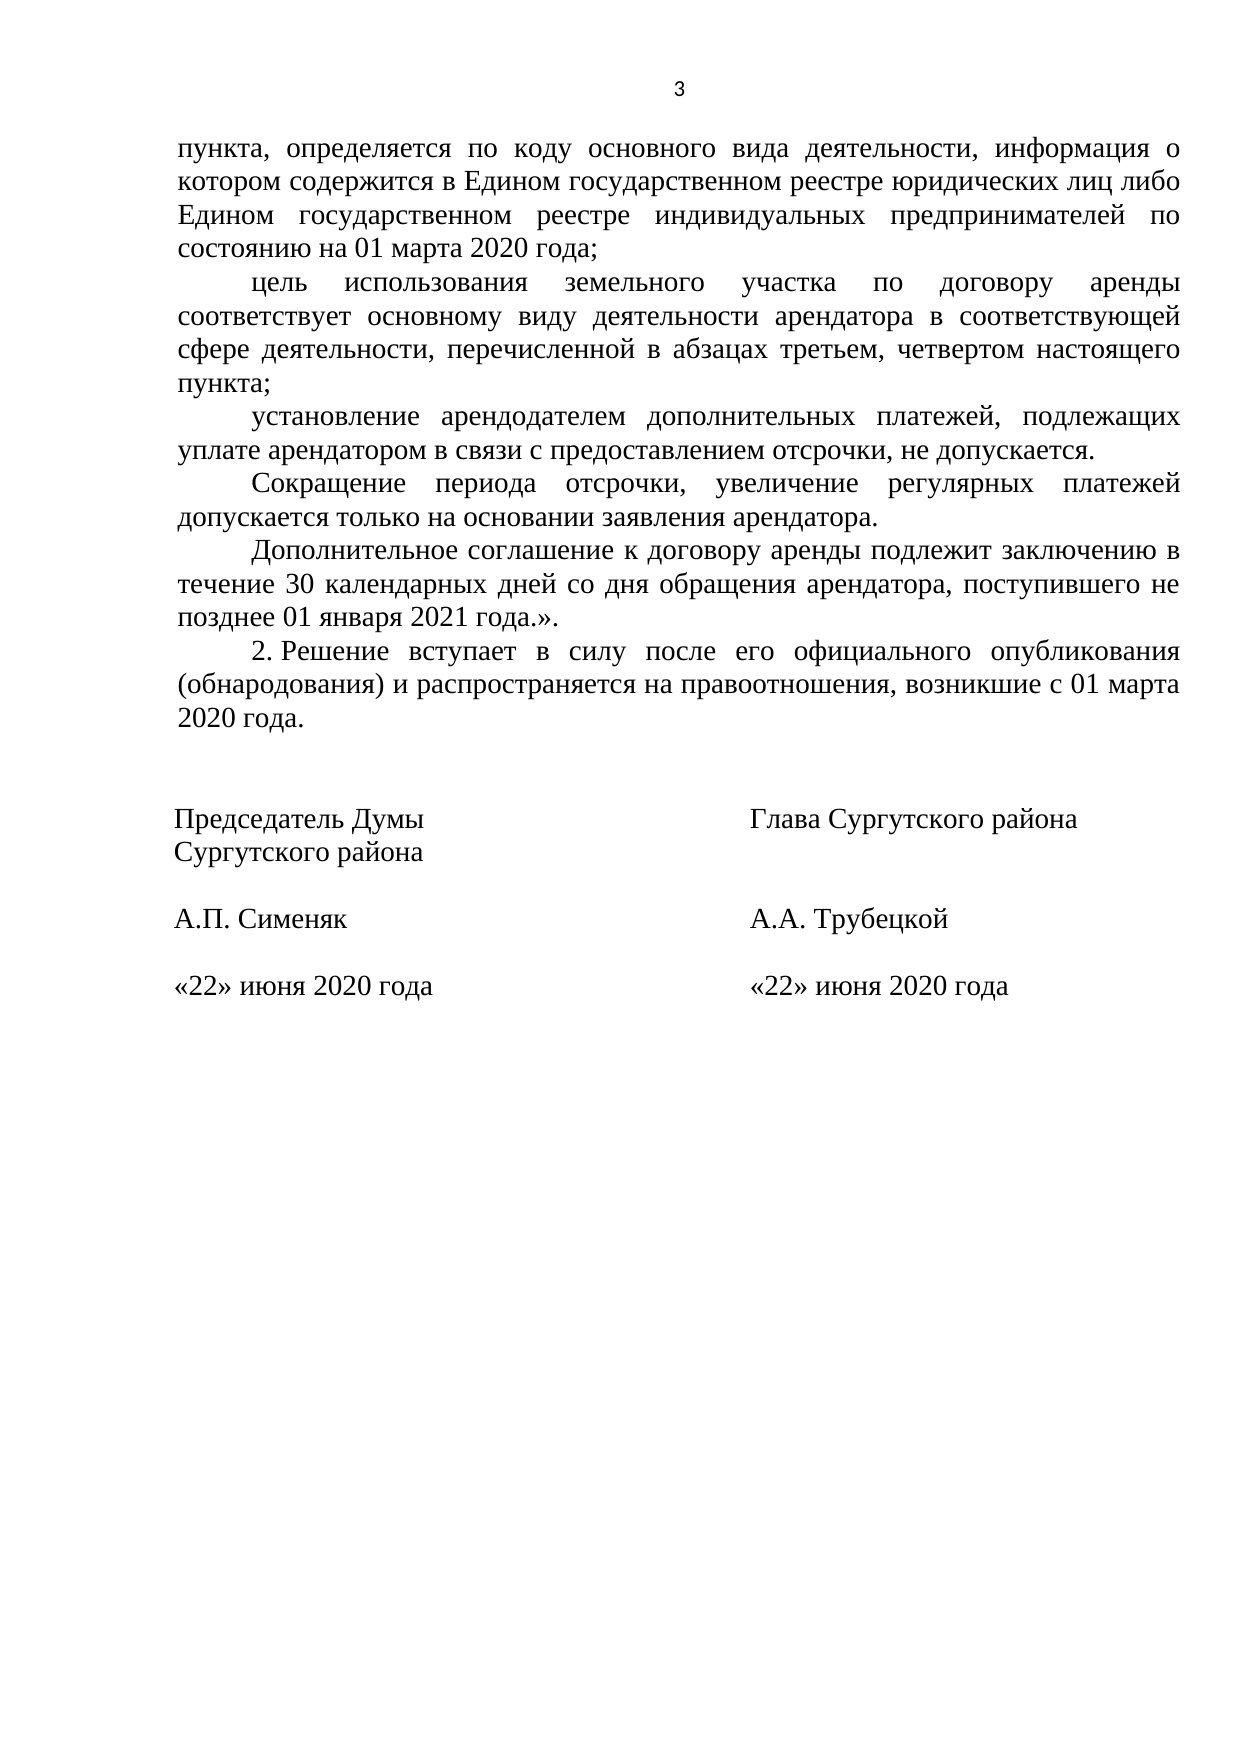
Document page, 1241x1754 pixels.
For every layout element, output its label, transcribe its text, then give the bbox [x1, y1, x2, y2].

text Сокращение периода отсрочки, увеличение регулярных платежей допускается только на основании заявления арендатора. [177, 465, 1181, 532]
table_header Глава Сургутского района А.А. Трубецкой «22» июня 2020 года [738, 801, 1196, 1002]
text 2. Решение вступает в силу после его официального опубликования (обнародования) и распространяется на правоотношения, возникшие с 01 марта 2020 года. [177, 633, 1181, 734]
text цель использования земельного участка по договору аренды соответствует основному виду деятельности арендатора в соответствующей сфере деятельности, перечисленной в абзацах третьем, четвертом настоящего пункта; [177, 264, 1181, 398]
text установление арендодателем дополнительных платежей, подлежащих уплате арендатором в связи с предоставлением отсрочки, не допускается. [177, 398, 1181, 465]
text Дополнительное соглашение к договору аренды подлежит заключению в течение 30 календарных дней со дня обращения арендатора, поступившего не позднее 01 января 2021 года.». [177, 532, 1181, 633]
table_header Председатель Думы Сургутского района А.П. Сименяк «22» июня 2020 года [163, 801, 738, 1002]
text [177, 130, 1181, 264]
